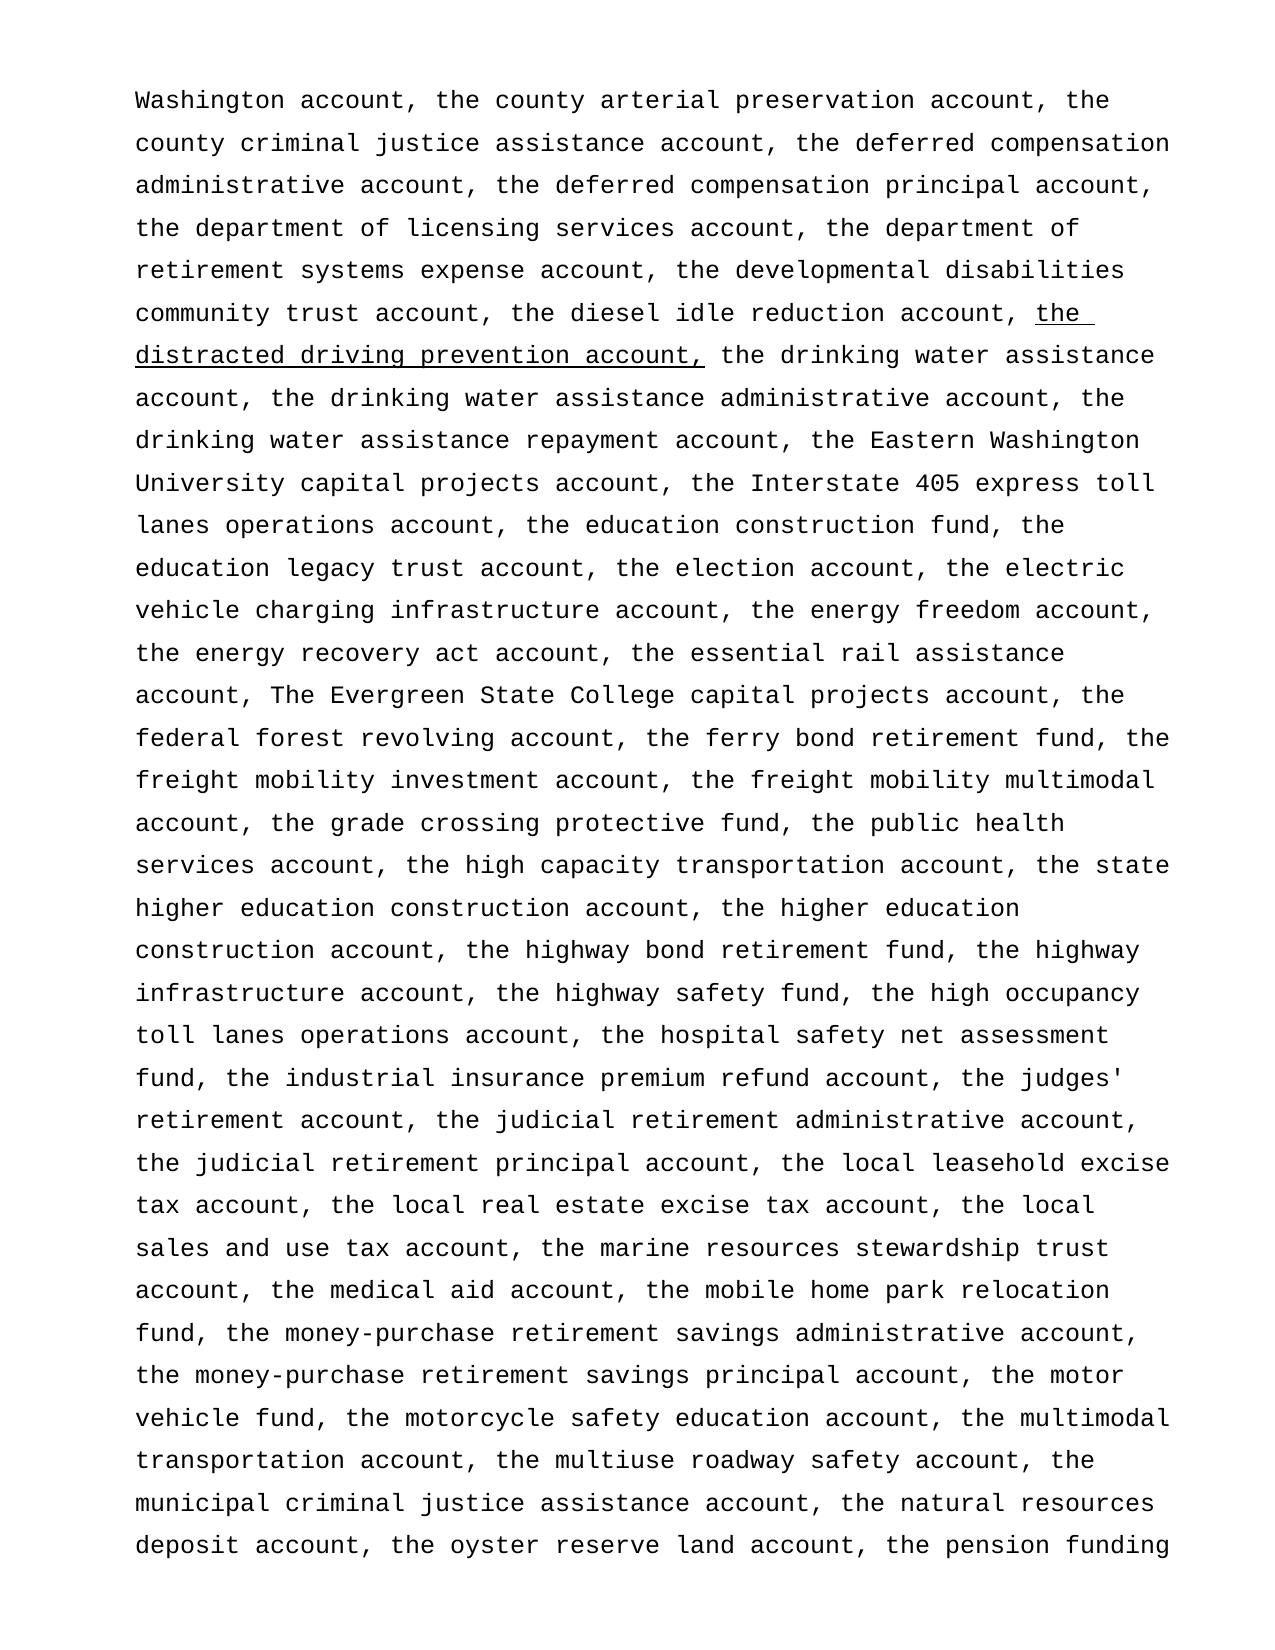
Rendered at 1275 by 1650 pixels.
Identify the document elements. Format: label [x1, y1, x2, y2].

text [135, 75, 1170, 1562]
